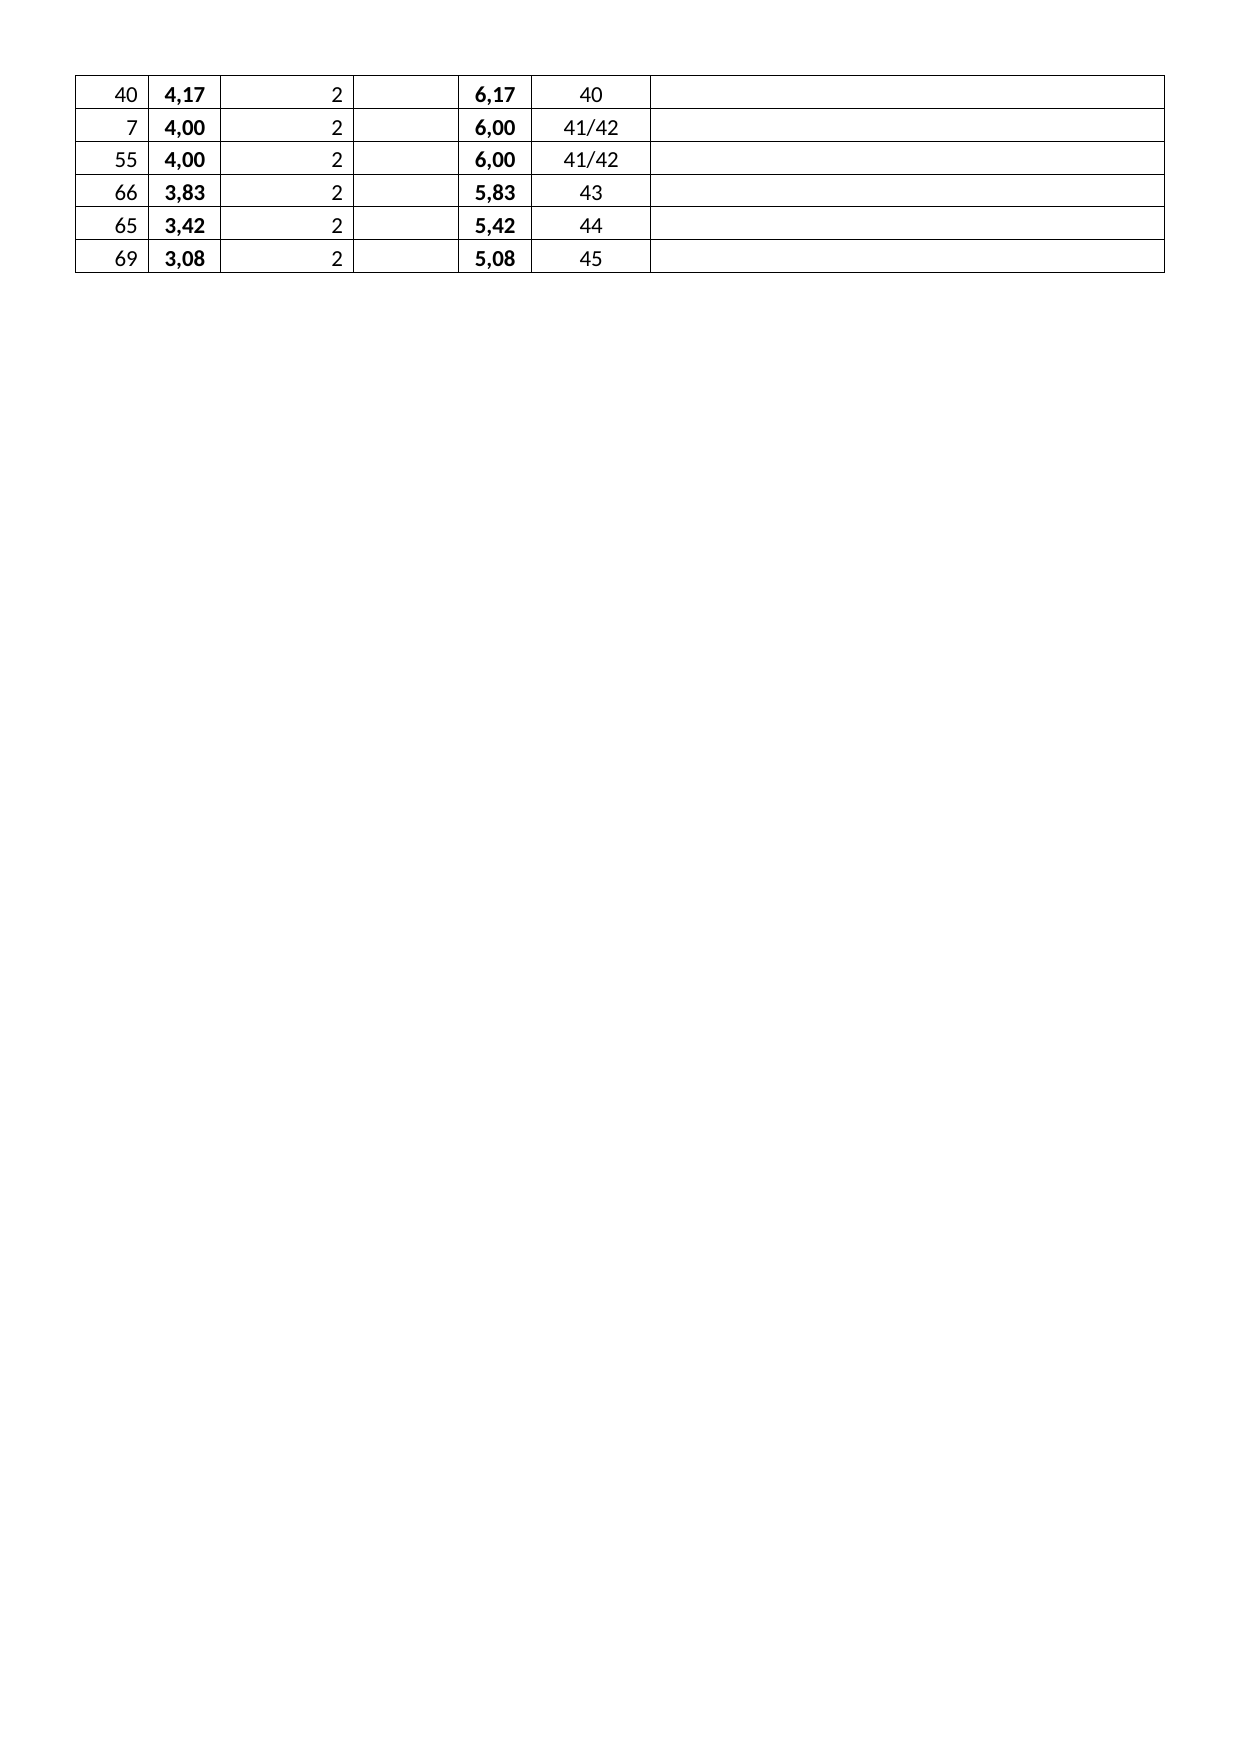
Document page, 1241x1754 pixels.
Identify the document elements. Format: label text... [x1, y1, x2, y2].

table_cell 4,17 [149, 76, 220, 108]
table_cell 40 [532, 76, 650, 108]
table_cell 3,42 [149, 207, 220, 239]
table_cell 65 [76, 207, 148, 239]
table_cell 41/42 [532, 142, 650, 173]
table_cell [651, 207, 1164, 239]
table_cell 4,00 [149, 109, 220, 141]
table_cell 5,83 [459, 175, 531, 206]
table_cell 5,08 [459, 240, 531, 272]
table_cell 55 [76, 142, 148, 173]
table_cell [354, 76, 458, 108]
table_cell 2 [221, 109, 353, 141]
table_cell [651, 175, 1164, 206]
table_cell [354, 175, 458, 206]
table_cell 6,00 [459, 142, 531, 173]
table_cell [651, 76, 1164, 108]
table_cell 7 [76, 109, 148, 141]
table_cell 3,83 [149, 175, 220, 206]
table_cell [354, 240, 458, 272]
table_cell 66 [76, 175, 148, 206]
table_cell [651, 240, 1164, 272]
table_cell 40 [76, 76, 148, 108]
table_cell 2 [221, 142, 353, 173]
table_cell 41/42 [532, 109, 650, 141]
table_cell 6,17 [459, 76, 531, 108]
table_cell 44 [532, 207, 650, 239]
table_cell 5,42 [459, 207, 531, 239]
table_cell 2 [221, 175, 353, 206]
table_cell 6,00 [459, 109, 531, 141]
table_cell 3,08 [149, 240, 220, 272]
table_cell 2 [221, 240, 353, 272]
table_cell 45 [532, 240, 650, 272]
table_cell 2 [221, 207, 353, 239]
table_cell 4,00 [149, 142, 220, 173]
table_cell [651, 109, 1164, 141]
table_cell [354, 142, 458, 173]
table_cell 2 [221, 76, 353, 108]
table_cell [354, 109, 458, 141]
table_cell 43 [532, 175, 650, 206]
table_cell [651, 142, 1164, 173]
table_cell 69 [76, 240, 148, 272]
table_cell [354, 207, 458, 239]
